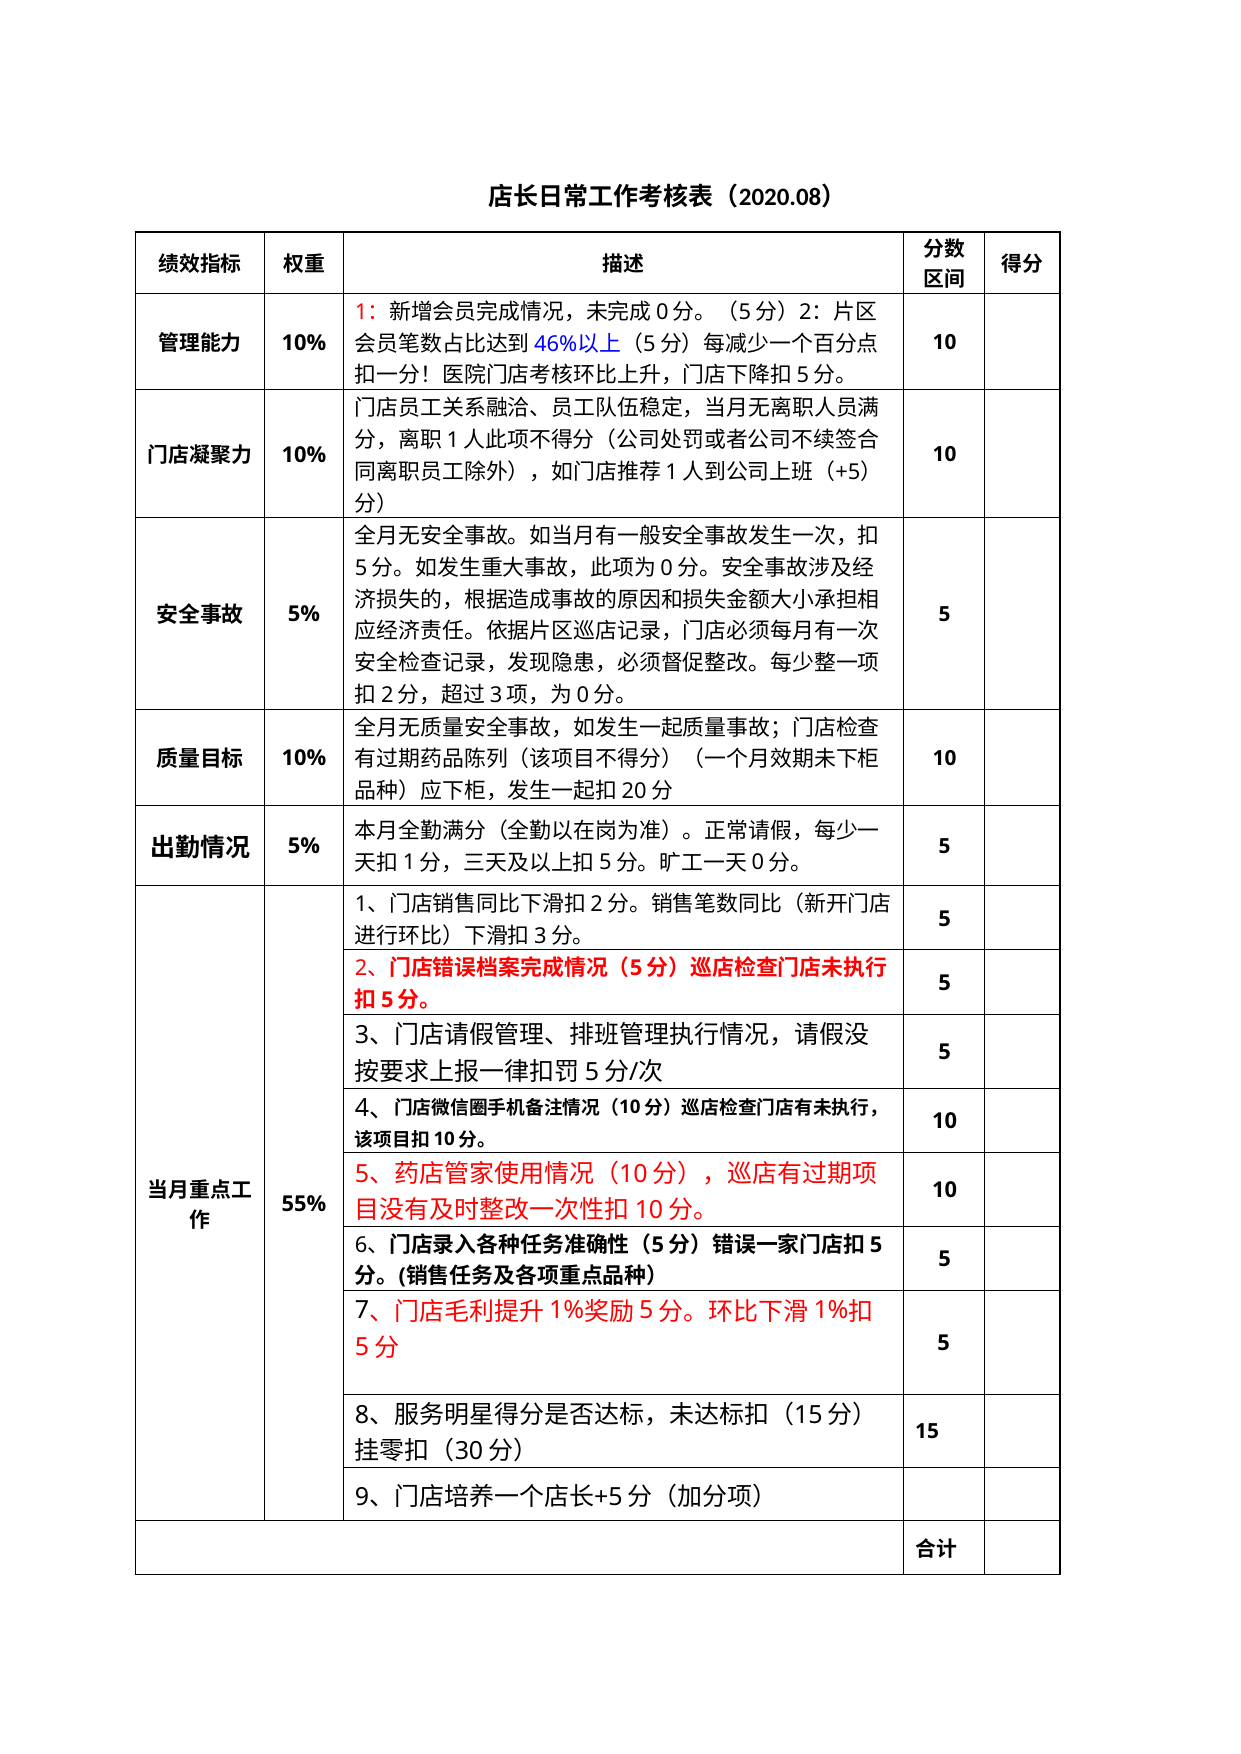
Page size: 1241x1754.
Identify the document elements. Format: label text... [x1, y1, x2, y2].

table_cell 10% [265, 294, 343, 389]
table_cell 55% [265, 886, 343, 1520]
table_cell [985, 1227, 1059, 1290]
table_cell [136, 1521, 903, 1574]
table_cell 6、门店录入各种任务准确性（5分）错误一家门店扣5分。(销售任务及各项重点品种） [344, 1227, 903, 1290]
table_cell 管理能力 [136, 294, 264, 389]
table_cell 2、门店错误档案完成情况（5分）巡店检查门店未执行扣5分。 [344, 950, 903, 1014]
table_header 分数 区间 [904, 233, 984, 293]
table_cell 10 [904, 1089, 984, 1152]
table_cell 5 [904, 1227, 984, 1290]
table_cell [904, 1468, 984, 1520]
table_cell 5% [265, 806, 343, 885]
table_cell 15 [904, 1395, 984, 1467]
table_cell 10% [265, 390, 343, 517]
table_cell [985, 806, 1059, 885]
table_cell 本月全勤满分（全勤以在岗为准）。正常请假，每少一天扣1分，三天及以上扣5分。旷工一天0分。 [344, 806, 903, 885]
table_cell 1、门店销售同比下滑扣2分。销售笔数同比（新开门店进行环比）下滑扣3分。 [344, 886, 903, 949]
table_cell 5、药店管家使用情况（10分），巡店有过期项目没有及时整改一次性扣10分。 [344, 1153, 903, 1226]
table_cell 质量目标 [136, 710, 264, 804]
table_cell [985, 1153, 1059, 1226]
table_header 权重 [265, 233, 343, 293]
table_cell [985, 294, 1059, 389]
table_cell [985, 710, 1059, 804]
table_cell [985, 1291, 1059, 1393]
table_cell 出勤情况 [136, 806, 264, 885]
table_cell 全月无质量安全事故，如发生一起质量事故；门店检查有过期药品陈列（该项目不得分）（一个月效期未下柜品种）应下柜，发生一起扣20分 [344, 710, 903, 804]
table_cell 9、门店培养一个店长+5分（加分项） [344, 1468, 903, 1520]
table_cell 10 [904, 1153, 984, 1226]
table_cell 10 [904, 710, 984, 804]
table_cell 10% [265, 710, 343, 804]
table_cell 5 [904, 1015, 984, 1087]
table_cell [985, 1089, 1059, 1152]
table_cell [985, 390, 1059, 517]
table_cell 5 [904, 950, 984, 1014]
table_cell 4、门店微信圈手机备注情况（10分）巡店检查门店有未执行，该项目扣10分。 [344, 1089, 903, 1152]
table_header 绩效指标 [136, 233, 264, 293]
table_cell 5 [904, 1291, 984, 1393]
table_cell 合计 [904, 1521, 984, 1574]
table_cell [985, 518, 1059, 708]
table_cell 7、门店毛利提升1%奖励5分。环比下滑1%扣5分 [344, 1291, 903, 1393]
table_cell 10 [904, 390, 984, 517]
table_header 得分 [985, 233, 1059, 293]
table_cell 当月重点工作 [136, 886, 264, 1520]
table_cell [985, 886, 1059, 949]
table_cell [985, 950, 1059, 1014]
table_cell 5% [265, 518, 343, 708]
table_cell 门店员工关系融洽、员工队伍稳定，当月无离职人员满分，离职1人此项不得分（公司处罚或者公司不续签合同离职员工除外），如门店推荐1人到公司上班（+5）分） [344, 390, 903, 517]
table_cell [985, 1468, 1059, 1520]
table_cell 5 [904, 518, 984, 708]
table_cell 5 [904, 886, 984, 949]
table_cell 1：新增会员完成情况，未完成0分。（5分）2：片区会员笔数占比达到46%以上（5分）每减少一个百分点扣一分！医院门店考核环比上升，门店下降扣5分。 [344, 294, 903, 389]
table_cell 门店凝聚力 [136, 390, 264, 517]
table_cell [985, 1521, 1059, 1574]
table_cell 5 [904, 806, 984, 885]
table_cell 8、服务明星得分是否达标，未达标扣（15分）挂零扣（30分） [344, 1395, 903, 1467]
text 店长日常工作考核表（2020.08） [187, 162, 1053, 227]
table_header 描述 [344, 233, 903, 293]
table_cell 全月无安全事故。如当月有一般安全事故发生一次，扣5分。如发生重大事故，此项为0分。安全事故涉及经济损失的，根据造成事故的原因和损失金额大小承担相应经济责任。依据片区巡店记录，门店必须每月有一次安全检查记录，发现隐患，必须督促整改。每少整一项扣2分，超过3项，为0分。 [344, 518, 903, 708]
table_cell 3、门店请假管理、排班管理执行情况，请假没按要求上报一律扣罚5分/次 [344, 1015, 903, 1087]
table_cell [985, 1015, 1059, 1087]
table_cell 10 [904, 294, 984, 389]
table_cell [985, 1395, 1059, 1467]
table_cell 安全事故 [136, 518, 264, 708]
